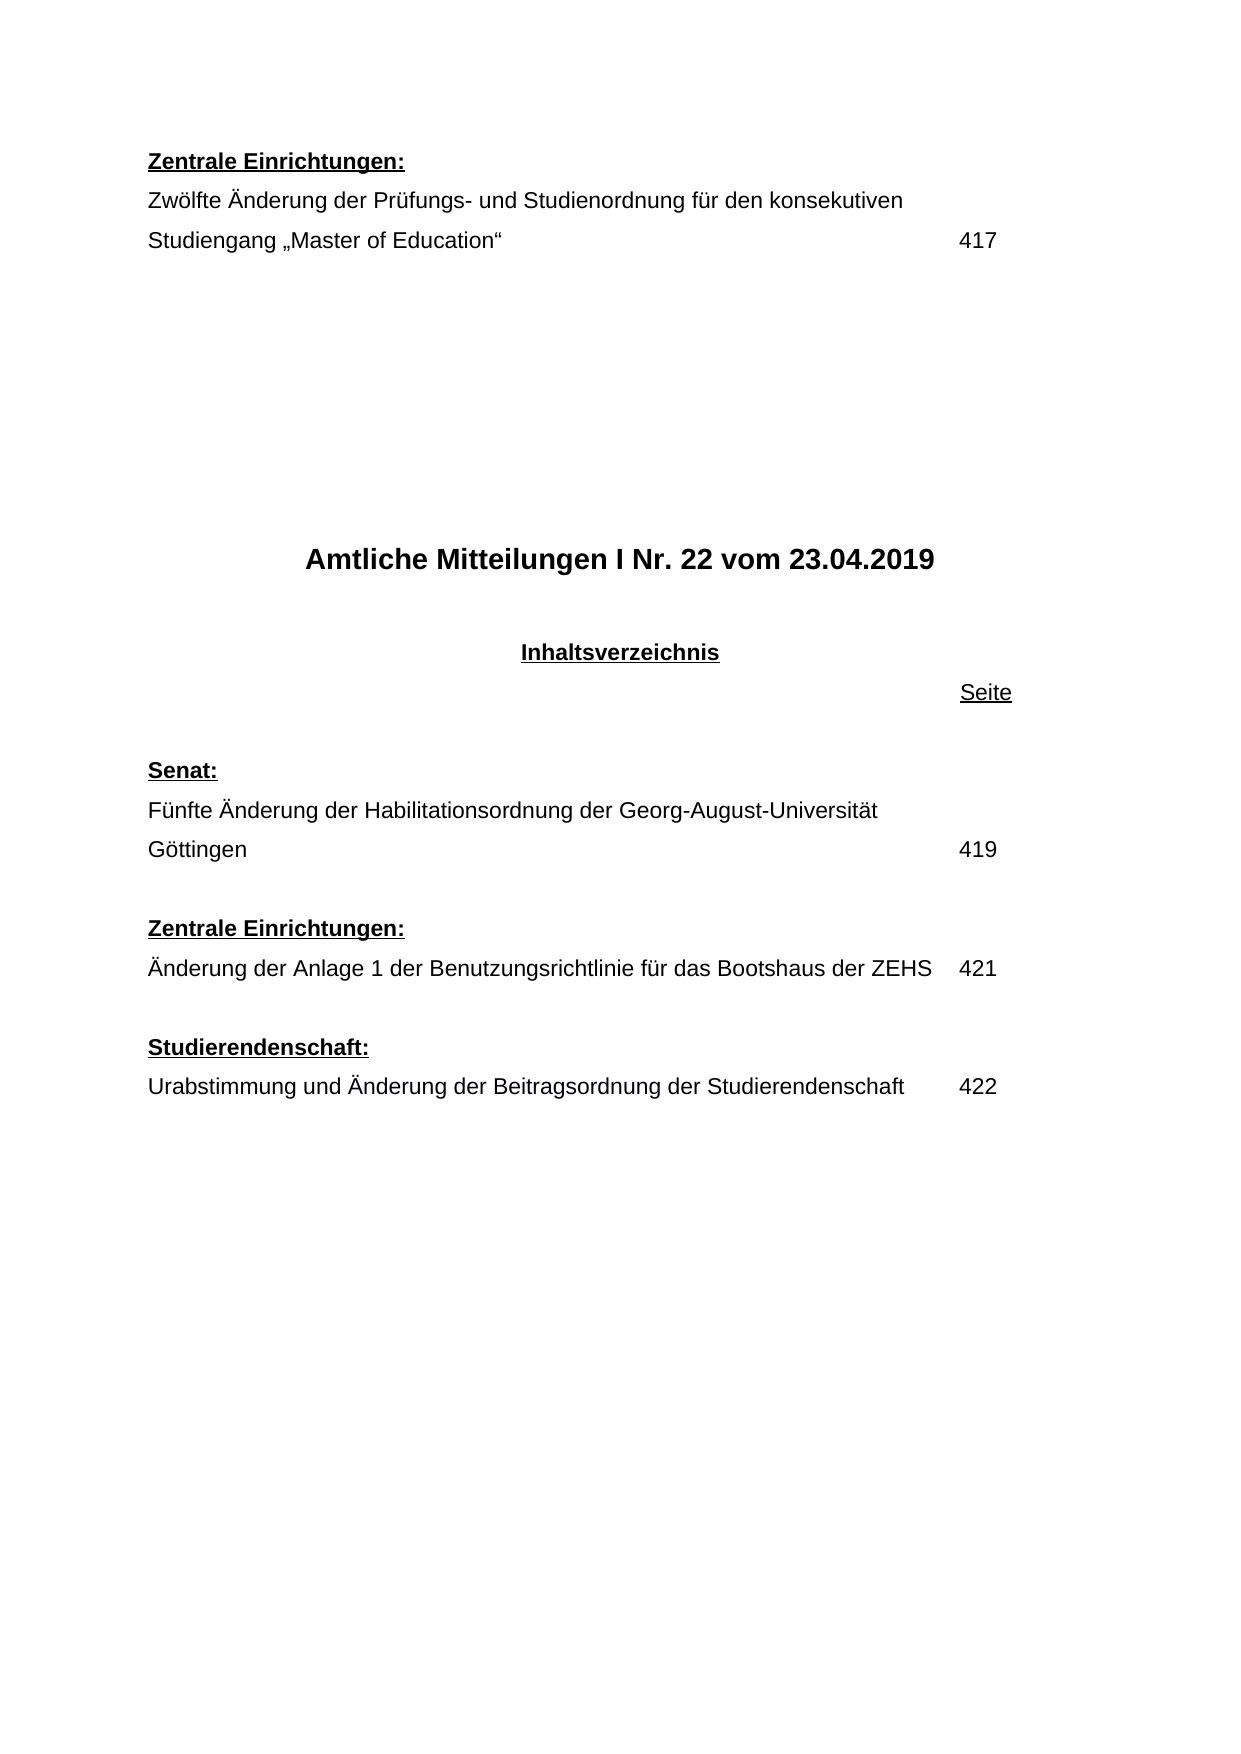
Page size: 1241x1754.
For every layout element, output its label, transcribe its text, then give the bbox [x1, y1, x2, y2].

text Fünfte Änderung der Habilitationsordnung der Georg-August-Universität [148, 797, 1211, 823]
text Studierendenschaft: [148, 1034, 1093, 1060]
text Amtliche Mitteilungen I Nr. 22 vom 23.04.2019 [148, 542, 1093, 576]
text Inhaltsverzeichnis [148, 639, 1093, 665]
text Seite [148, 678, 1093, 705]
text Göttingen 419 [148, 836, 1211, 863]
text Senat: [148, 757, 1093, 784]
text Zentrale Einrichtungen: [148, 148, 1093, 174]
text Änderung der Anlage 1 der Benutzungsrichtlinie für das Bootshaus der ZEHS 421 [148, 955, 1211, 981]
text Urabstimmung und Änderung der Beitragsordnung der Studierendenschaft 422 [148, 1073, 1093, 1100]
text Zentrale Einrichtungen: [148, 915, 1093, 942]
text Zwölfte Änderung der Prüfungs- und Studienordnung für den konsekutiven [148, 187, 1093, 213]
text Studiengang „Master of Education“ 417 [148, 227, 1093, 253]
